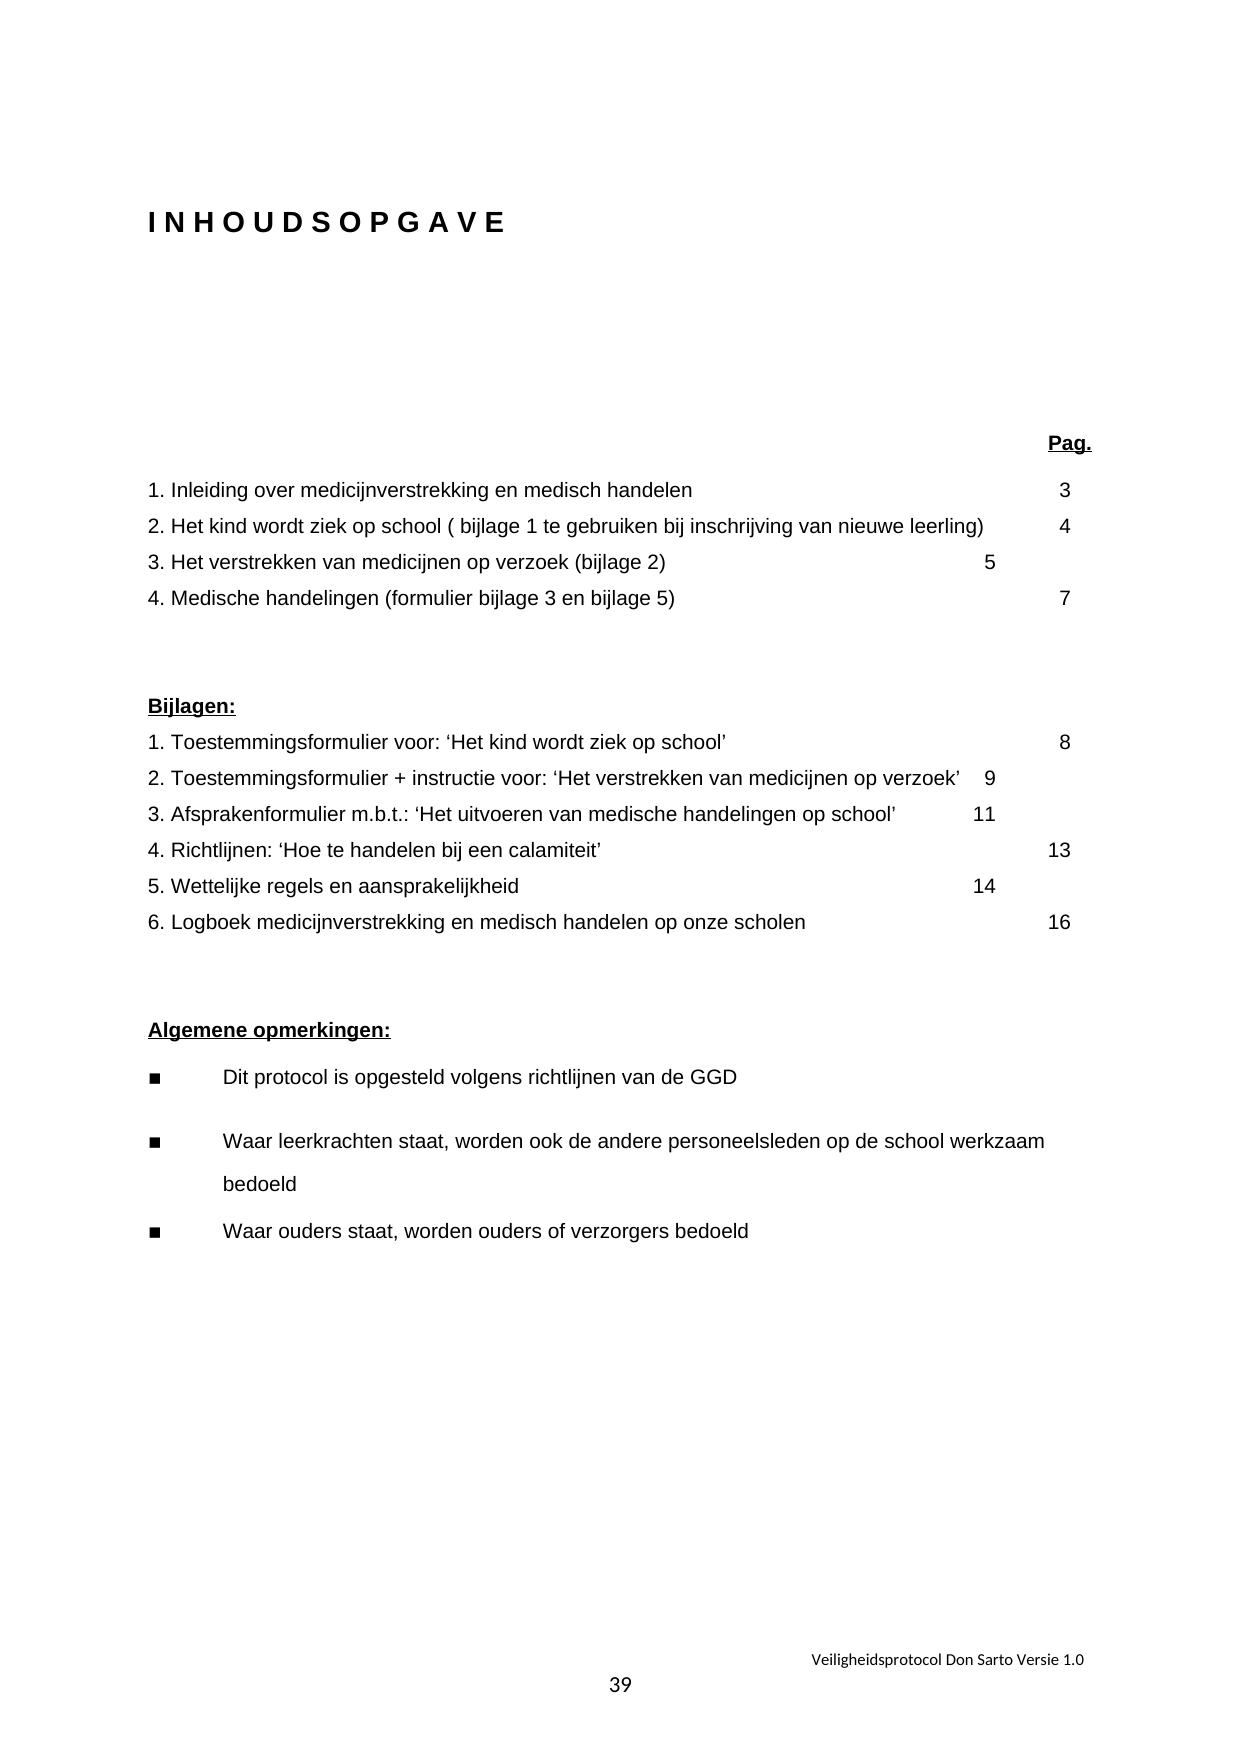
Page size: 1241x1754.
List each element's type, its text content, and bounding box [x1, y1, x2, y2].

text 1. Toestemmingsformulier voor: ‘Het kind wordt ziek op school’ 8 [148, 730, 1092, 754]
text 3. Afsprakenformulier m.b.t.: ‘Het uitvoeren van medische handelingen op school’ 11 [148, 802, 1092, 826]
list Dit protocol is opgesteld volgens richtlijnen van de GGD [148, 1053, 1092, 1096]
text Algemene opmerkingen: [148, 1017, 1092, 1041]
list Waar leerkrachten staat, worden ook de andere personeelsleden op de school werkzaam bedoeld [148, 1117, 1092, 1196]
text 5. Wettelijke regels en aansprakelijkheid 14 [148, 874, 1092, 898]
text 1. Inleiding over medicijnverstrekking en medisch handelen 3 [148, 478, 1092, 502]
text 4. Medische handelingen (formulier bijlage 3 en bijlage 5) 7 [148, 586, 1092, 610]
text 2. Het kind wordt ziek op school ( bijlage 1 te gebruiken bij inschrijving van nieuwe leerling) 4 [148, 514, 1092, 538]
text 2. Toestemmingsformulier + instructie voor: ‘Het verstrekken van medicijnen op verzoek’ 9 [148, 766, 1092, 790]
text I N H O U D S O P G A V E [148, 205, 1092, 239]
text Bijlagen: [148, 694, 1092, 718]
text 3. Het verstrekken van medicijnen op verzoek (bijlage 2) 5 [148, 550, 1092, 574]
list Waar ouders staat, worden ouders of verzorgers bedoeld [148, 1208, 1092, 1251]
text Pag. [148, 430, 1092, 454]
text 6. Logboek medicijnverstrekking en medisch handelen op onze scholen 16 [148, 909, 1092, 933]
text 4. Richtlijnen: ‘Hoe te handelen bij een calamiteit’ 13 [148, 838, 1092, 862]
